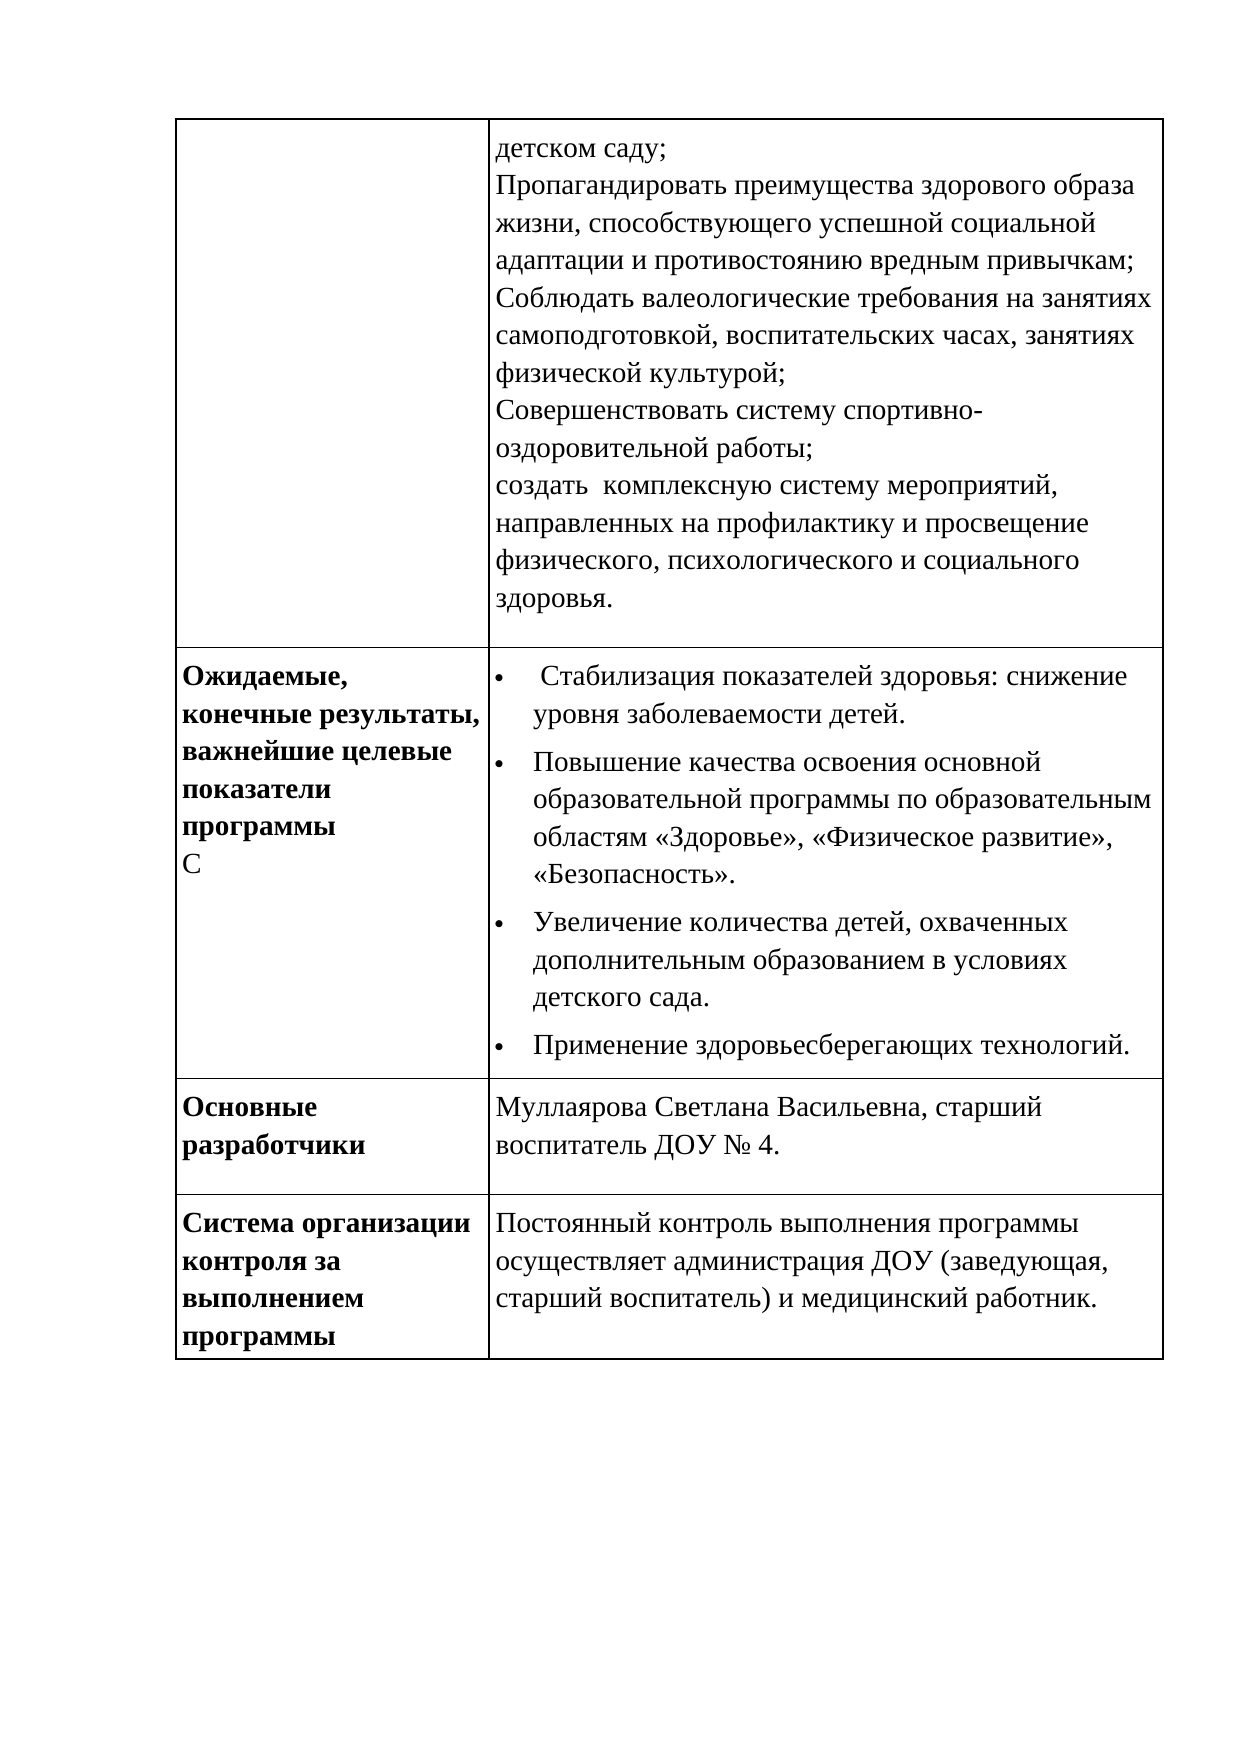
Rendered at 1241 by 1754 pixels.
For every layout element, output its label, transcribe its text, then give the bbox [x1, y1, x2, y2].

table_cell Основные разработчики [177, 1079, 488, 1194]
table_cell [490, 120, 1162, 647]
table_cell Система организации контроля за выполнением программы [177, 1195, 488, 1358]
table_cell Ожидаемые, конечные результаты, важнейшие целевые показатели программы С [177, 648, 488, 1077]
table_cell Постоянный контроль выполнения программы осуществляет администрация ДОУ (заведующая, старший воспитатель) и медицинский работник. [490, 1195, 1162, 1358]
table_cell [177, 120, 488, 647]
table_cell Стабилизация показателей здоровья: снижение уровня заболеваемости детей. Повышение качества освоения основной образовательной программы по образовательным областям «Здоровье», «Физическое развитие», «Безопасность». Увеличение количества детей, охваченных дополнительным образованием в условиях детского сада. Применение здоровьесберегающих технологий. [490, 648, 1162, 1077]
table_cell Муллаярова Светлана Васильевна, старший воспитатель ДОУ № 4. [490, 1079, 1162, 1194]
